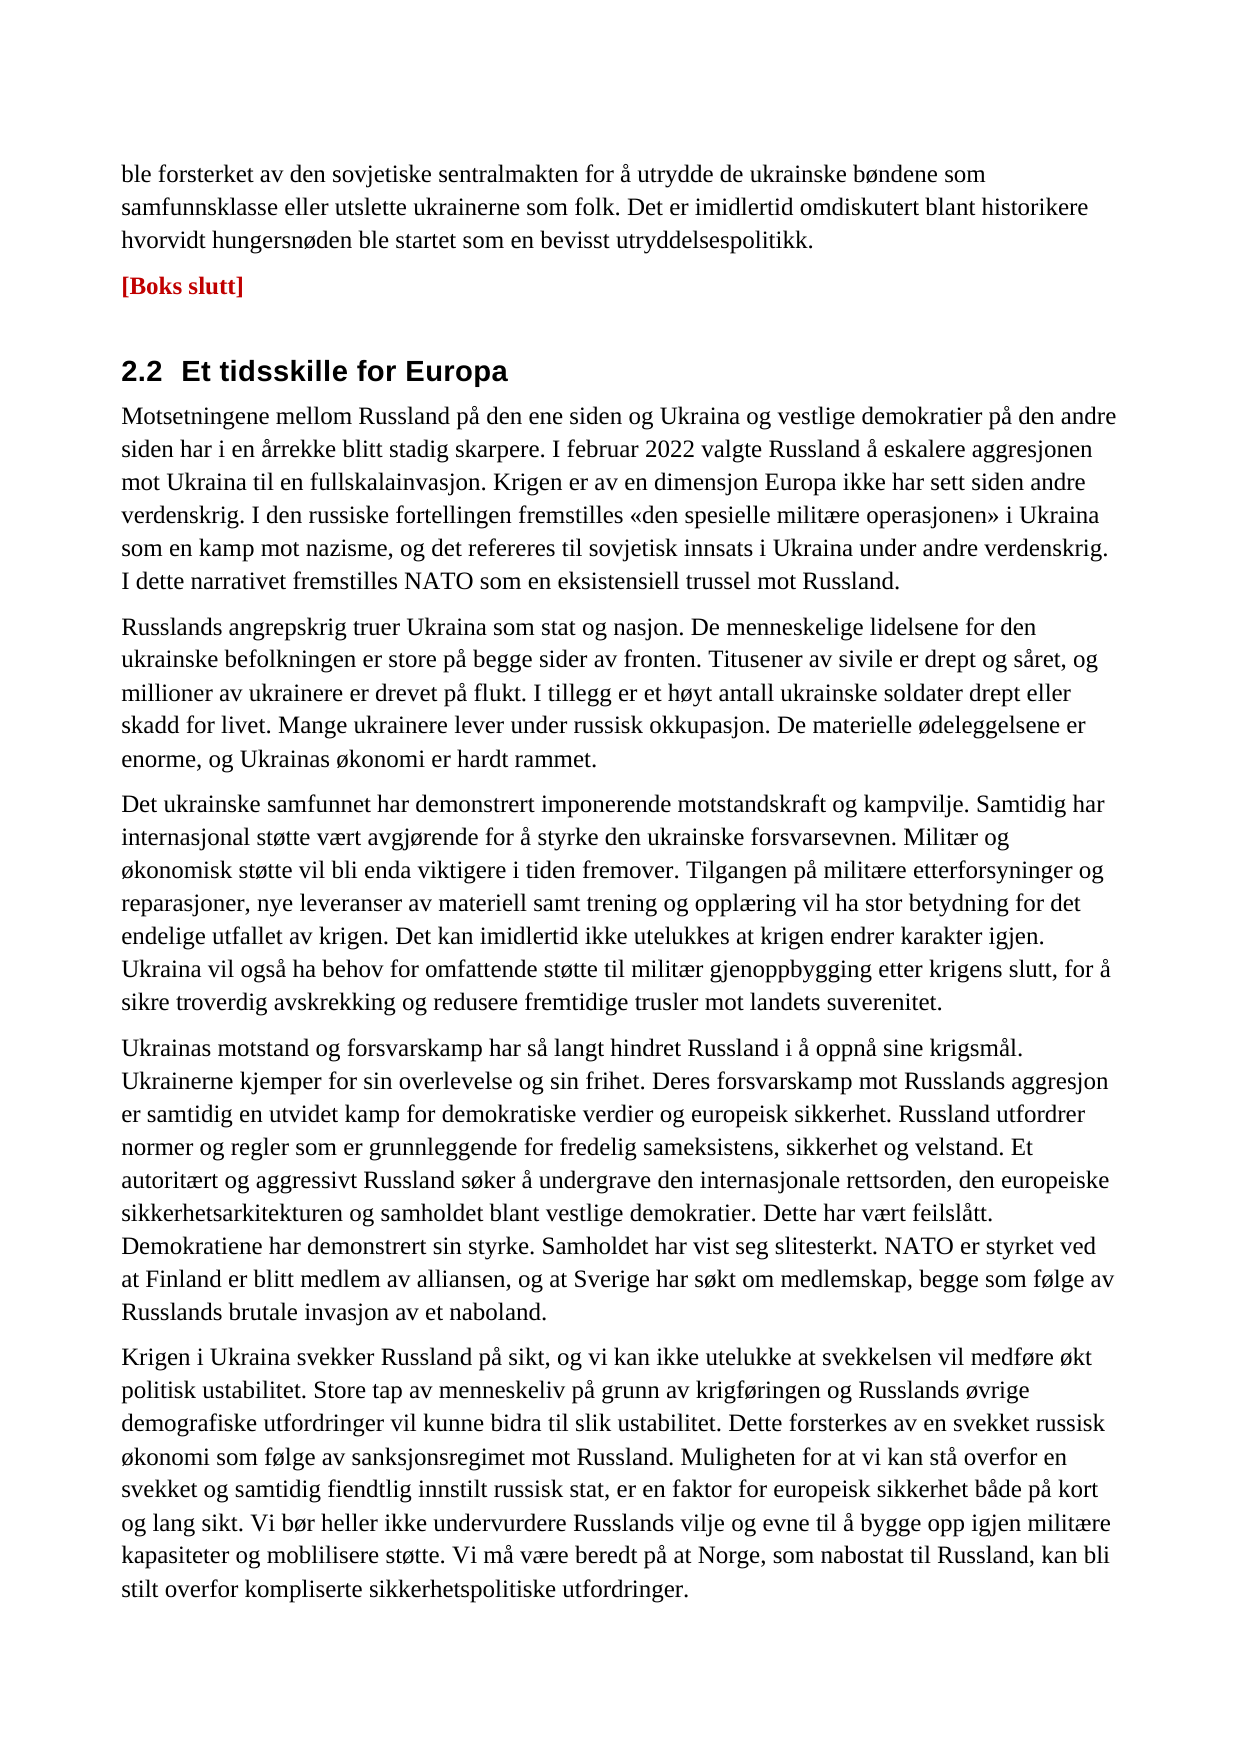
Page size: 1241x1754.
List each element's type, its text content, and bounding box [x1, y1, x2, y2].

text [Boks slutt] [121, 271, 1119, 300]
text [121, 159, 1119, 254]
text Krigen i Ukraina svekker Russland på sikt, og vi kan ikke utelukke at svekkelsen vil medføre økt politisk ustabilitet. Store tap av menneskeliv på grunn av krigføringen og Russlands øvrige demografiske utfordringer vil kunne bidra til slik ustabilitet. Dette forsterkes av en svekket russisk økonomi som følge av sanksjonsregimet mot Russland. Muligheten for at vi kan stå overfor en svekket og samtidig fiendtlig innstilt russisk stat, er en faktor for europeisk sikkerhet både på kort og lang sikt. Vi bør heller ikke undervurdere Russlands vilje og evne til å bygge opp igjen militære kapasiteter og moblilisere støtte. Vi må være beredt på at Norge, som nabostat til Russland, kan bli stilt overfor kompliserte sikkerhetspolitiske utfordringer. [121, 1342, 1119, 1602]
text Russlands angrepskrig truer Ukraina som stat og nasjon. De menneskelige lidelsene for den ukrainske befolkningen er store på begge sider av fronten. Titusener av sivile er drept og såret, og millioner av ukrainere er drevet på flukt. I tillegg er et høyt antall ukrainske soldater drept eller skadd for livet. Mange ukrainere lever under russisk okkupasjon. De materielle ødeleggelsene er enorme, og Ukrainas økonomi er hardt rammet. [121, 612, 1119, 772]
text Ukrainas motstand og forsvarskamp har så langt hindret Russland i å oppnå sine krigsmål. Ukrainerne kjemper for sin overlevelse og sin frihet. Deres forsvarskamp mot Russlands aggresjon er samtidig en utvidet kamp for demokratiske verdier og europeisk sikkerhet. Russland utfordrer normer og regler som er grunnleggende for fredelig sameksistens, sikkerhet og velstand. Et autoritært og aggressivt Russland søker å undergrave den internasjonale rettsorden, den europeiske sikkerhetsarkitekturen og samholdet blant vestlige demokratier. Dette har vært feilslått. Demokratiene har demonstrert sin styrke. Samholdet har vist seg slitesterkt. NATO er styrket ved at Finland er blitt medlem av alliansen, og at Sverige har søkt om medlemskap, begge som følge av Russlands brutale invasjon av et naboland. [121, 1033, 1119, 1326]
text Motsetningene mellom Russland på den ene siden og Ukraina og vestlige demokratier på den andre siden har i en årrekke blitt stadig skarpere. I februar 2022 valgte Russland å eskalere aggresjonen mot Ukraina til en fullskalainvasjon. Krigen er av en dimensjon Europa ikke har sett siden andre verdenskrig. I den russiske fortellingen fremstilles «den spesielle militære operasjonen» i Ukraina som en kamp mot nazisme, og det refereres til sovjetisk innsats i Ukraina under andre verdenskrig. I dette narrativet fremstilles NATO som en eksistensiell trussel mot Russland. [121, 401, 1119, 595]
text Det ukrainske samfunnet har demonstrert imponerende motstandskraft og kampvilje. Samtidig har internasjonal støtte vært avgjørende for å styrke den ukrainske forsvarsevnen. Militær og økonomisk støtte vil bli enda viktigere i tiden fremover. Tilgangen på militære etterforsyninger og reparasjoner, nye leveranser av materiell samt trening og opplæring vil ha stor betydning for det endelige utfallet av krigen. Det kan imidlertid ikke utelukkes at krigen endrer karakter igjen. Ukraina vil også ha behov for omfattende støtte til militær gjenoppbygging etter krigens slutt, for å sikre troverdig avskrekking og redusere fremtidige trusler mot landets suverenitet. [121, 789, 1119, 1016]
subtitle Et tidsskille for Europa [121, 354, 1119, 388]
